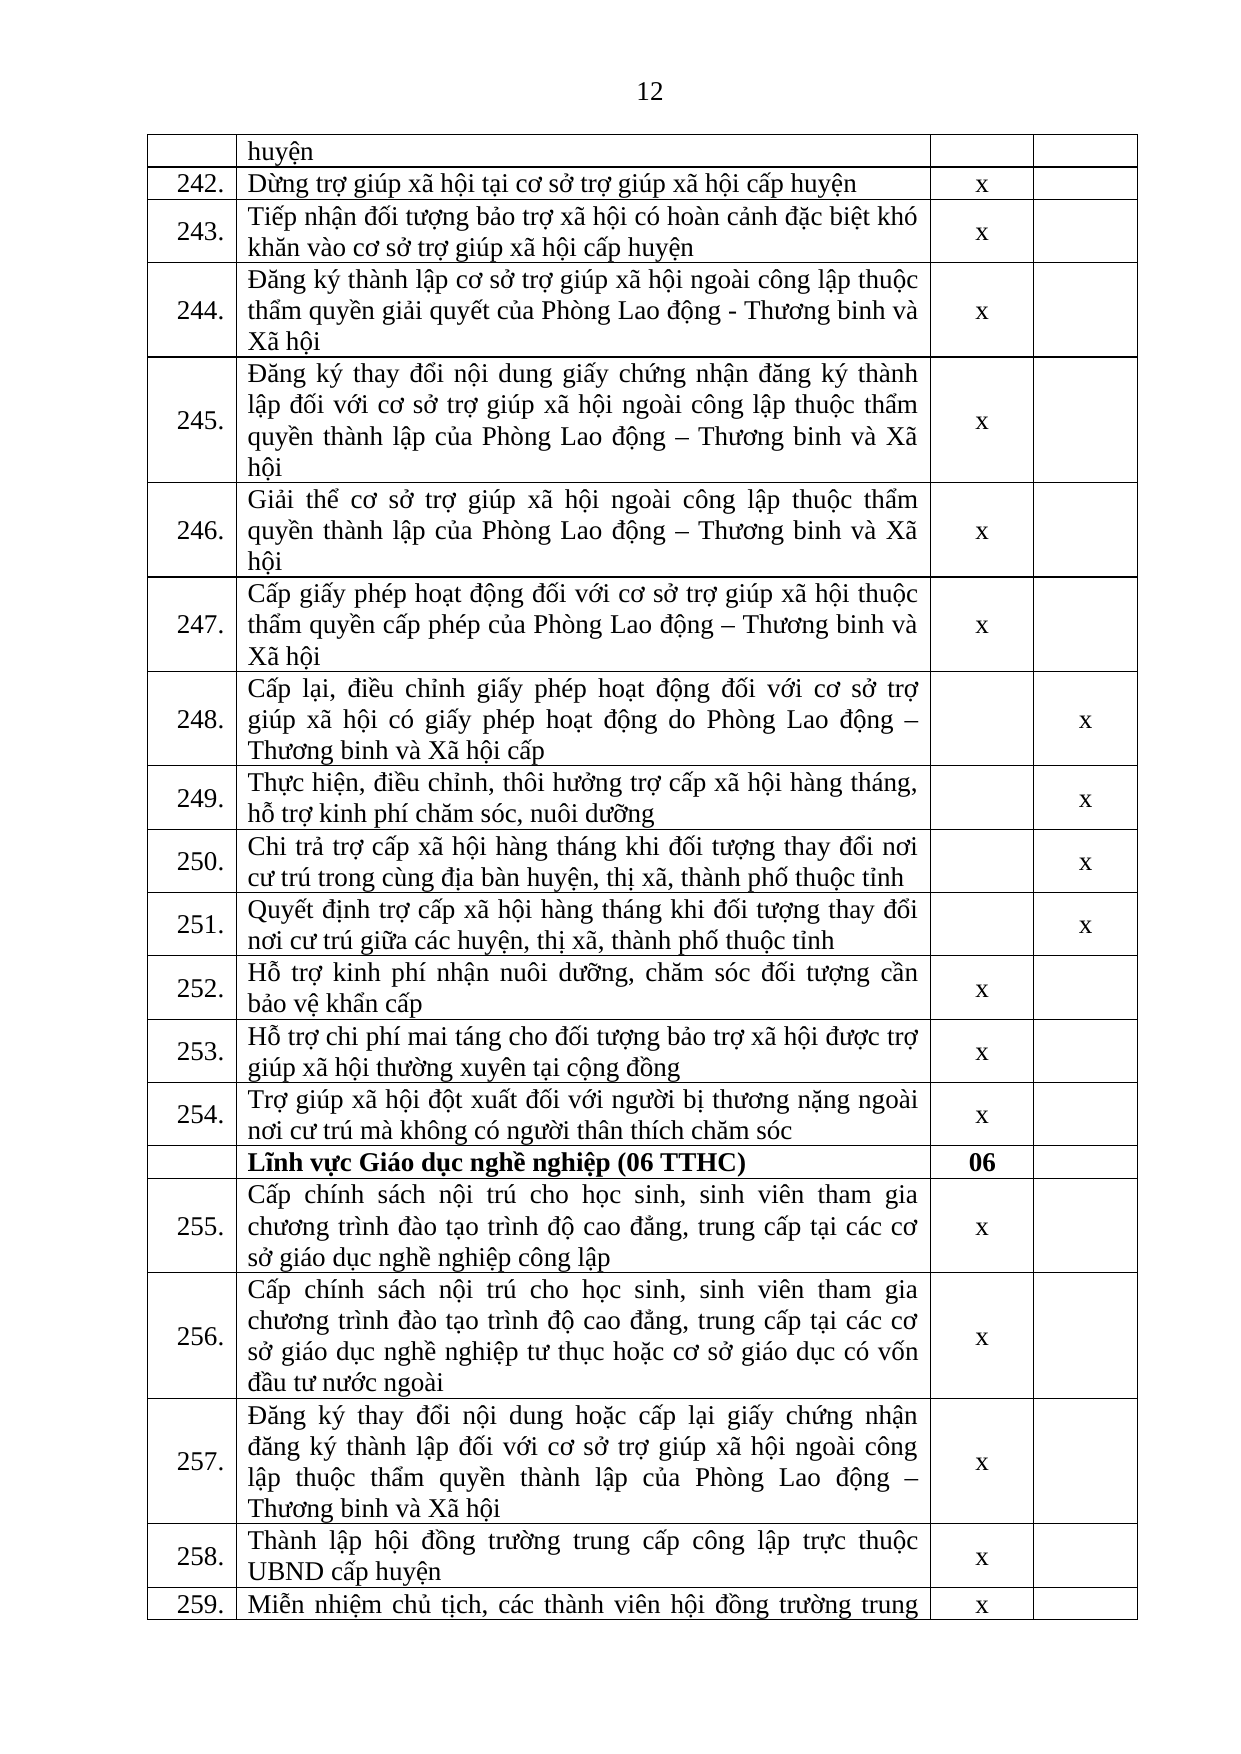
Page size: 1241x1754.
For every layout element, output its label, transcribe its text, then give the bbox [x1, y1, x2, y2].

table_cell [148, 1524, 236, 1587]
table_cell Cấp lại, điều chỉnh giấy phép hoạt động đối với cơ sở trợ giúp xã hội có giấy phép hoạt động do Phòng Lao động – Thương binh và Xã hội cấp [237, 672, 930, 765]
table_cell Cấp chính sách nội trú cho học sinh, sinh viên tham gia chương trình đào tạo trình độ cao đẳng, trung cấp tại các cơ sở giáo dục nghề nghiệp công lập [237, 1179, 930, 1272]
table_cell [1034, 483, 1137, 576]
table_cell [931, 766, 1033, 829]
table_cell [931, 672, 1033, 765]
table_cell [1034, 168, 1137, 198]
table_cell Thực hiện, điều chỉnh, thôi hưởng trợ cấp xã hội hàng tháng, hỗ trợ kinh phí chăm sóc, nuôi dưỡng [237, 766, 930, 829]
table_cell [1034, 135, 1137, 166]
table_cell Giải thể cơ sở trợ giúp xã hội ngoài công lập thuộc thẩm quyền thành lập của Phòng Lao động – Thương binh và Xã hội [237, 483, 930, 576]
table_cell Đăng ký thành lập cơ sở trợ giúp xã hội ngoài công lập thuộc thẩm quyền giải quyết của Phòng Lao động - Thương binh và Xã hội [237, 263, 930, 356]
table_cell x [931, 200, 1033, 262]
table_cell x [931, 1179, 1033, 1272]
table_cell [148, 358, 236, 482]
table_cell Trợ giúp xã hội đột xuất đối với người bị thương nặng ngoài nơi cư trú mà không có người thân thích chăm sóc [237, 1083, 930, 1145]
table_cell [1034, 1083, 1137, 1145]
table_cell Quyết định trợ cấp xã hội hàng tháng khi đối tượng thay đổi nơi cư trú giữa các huyện, thị xã, thành phố thuộc tỉnh [237, 893, 930, 955]
table_cell [148, 1588, 236, 1619]
table_cell [1034, 200, 1137, 262]
table_cell x [1034, 672, 1137, 765]
table_cell [148, 893, 236, 955]
table_cell x [931, 1524, 1033, 1587]
table_cell x [1034, 830, 1137, 892]
table_cell x [931, 1020, 1033, 1082]
table_cell [148, 1146, 236, 1178]
table_cell Cấp chính sách nội trú cho học sinh, sinh viên tham gia chương trình đào tạo trình độ cao đẳng, trung cấp tại các cơ sở giáo dục nghề nghiệp tư thục hoặc cơ sở giáo dục có vốn đầu tư nước ngoài [237, 1273, 930, 1398]
table_cell x [931, 578, 1033, 671]
table_cell [148, 263, 236, 356]
table_cell [1034, 1399, 1137, 1523]
table_cell [1034, 1588, 1137, 1619]
table_cell x [1034, 766, 1137, 829]
table_cell [148, 672, 236, 765]
table_cell [1034, 1179, 1137, 1272]
table_cell [1034, 263, 1137, 356]
table_cell Tiếp nhận đối tượng bảo trợ xã hội có hoàn cảnh đặc biệt khó khăn vào cơ sở trợ giúp xã hội cấp huyện [237, 200, 930, 262]
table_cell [237, 135, 930, 166]
table_cell x [931, 483, 1033, 576]
table_cell [148, 766, 236, 829]
table_cell x [931, 358, 1033, 482]
table_cell [148, 1179, 236, 1272]
table_cell [148, 956, 236, 1019]
table_cell [148, 1020, 236, 1082]
table_cell Hỗ trợ kinh phí nhận nuôi dưỡng, chăm sóc đối tượng cần bảo vệ khẩn cấp [237, 956, 930, 1019]
table_cell [148, 830, 236, 892]
table_cell [931, 830, 1033, 892]
table_cell [148, 168, 236, 198]
table_cell [148, 1273, 236, 1398]
table_cell [1034, 956, 1137, 1019]
table_cell Chi trả trợ cấp xã hội hàng tháng khi đối tượng thay đổi nơi cư trú trong cùng địa bàn huyện, thị xã, thành phố thuộc tỉnh [237, 830, 930, 892]
table_cell x [931, 956, 1033, 1019]
table_cell x [931, 1083, 1033, 1145]
table_cell x [931, 168, 1033, 198]
table_cell [148, 135, 236, 166]
table_cell [1034, 1524, 1137, 1587]
table_cell Hỗ trợ chi phí mai táng cho đối tượng bảo trợ xã hội được trợ giúp xã hội thường xuyên tại cộng đồng [237, 1020, 930, 1082]
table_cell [237, 1588, 930, 1619]
table_cell [931, 893, 1033, 955]
table_cell [1034, 1273, 1137, 1398]
table_cell Dừng trợ giúp xã hội tại cơ sở trợ giúp xã hội cấp huyện [237, 168, 930, 198]
table_cell [1034, 578, 1137, 671]
table_cell [1034, 358, 1137, 482]
table_cell Đăng ký thay đổi nội dung giấy chứng nhận đăng ký thành lập đối với cơ sở trợ giúp xã hội ngoài công lập thuộc thẩm quyền thành lập của Phòng Lao động – Thương binh và Xã hội [237, 358, 930, 482]
table_cell Cấp giấy phép hoạt động đối với cơ sở trợ giúp xã hội thuộc thẩm quyền cấp phép của Phòng Lao động – Thương binh và Xã hội [237, 578, 930, 671]
table_cell x [931, 1273, 1033, 1398]
table_cell [148, 1399, 236, 1523]
table_cell [148, 578, 236, 671]
table_cell x [931, 263, 1033, 356]
table_cell [1034, 1146, 1137, 1178]
table_cell Thành lập hội đồng trường trung cấp công lập trực thuộc UBND cấp huyện [237, 1524, 930, 1587]
table_cell [148, 1083, 236, 1145]
table_cell Lĩnh vực Giáo dục nghề nghiệp (06 TTHC) [237, 1146, 930, 1178]
table_cell x [931, 1399, 1033, 1523]
table_cell x [1034, 893, 1137, 955]
table_cell Đăng ký thay đổi nội dung hoặc cấp lại giấy chứng nhận đăng ký thành lập đối với cơ sở trợ giúp xã hội ngoài công lập thuộc thẩm quyền thành lập của Phòng Lao động – Thương binh và Xã hội [237, 1399, 930, 1523]
table_cell [1034, 1020, 1137, 1082]
table_cell x [931, 1588, 1033, 1619]
table_cell 06 [931, 1146, 1033, 1178]
table_cell x [931, 135, 1033, 166]
table_cell [148, 483, 236, 576]
table_cell [148, 200, 236, 262]
